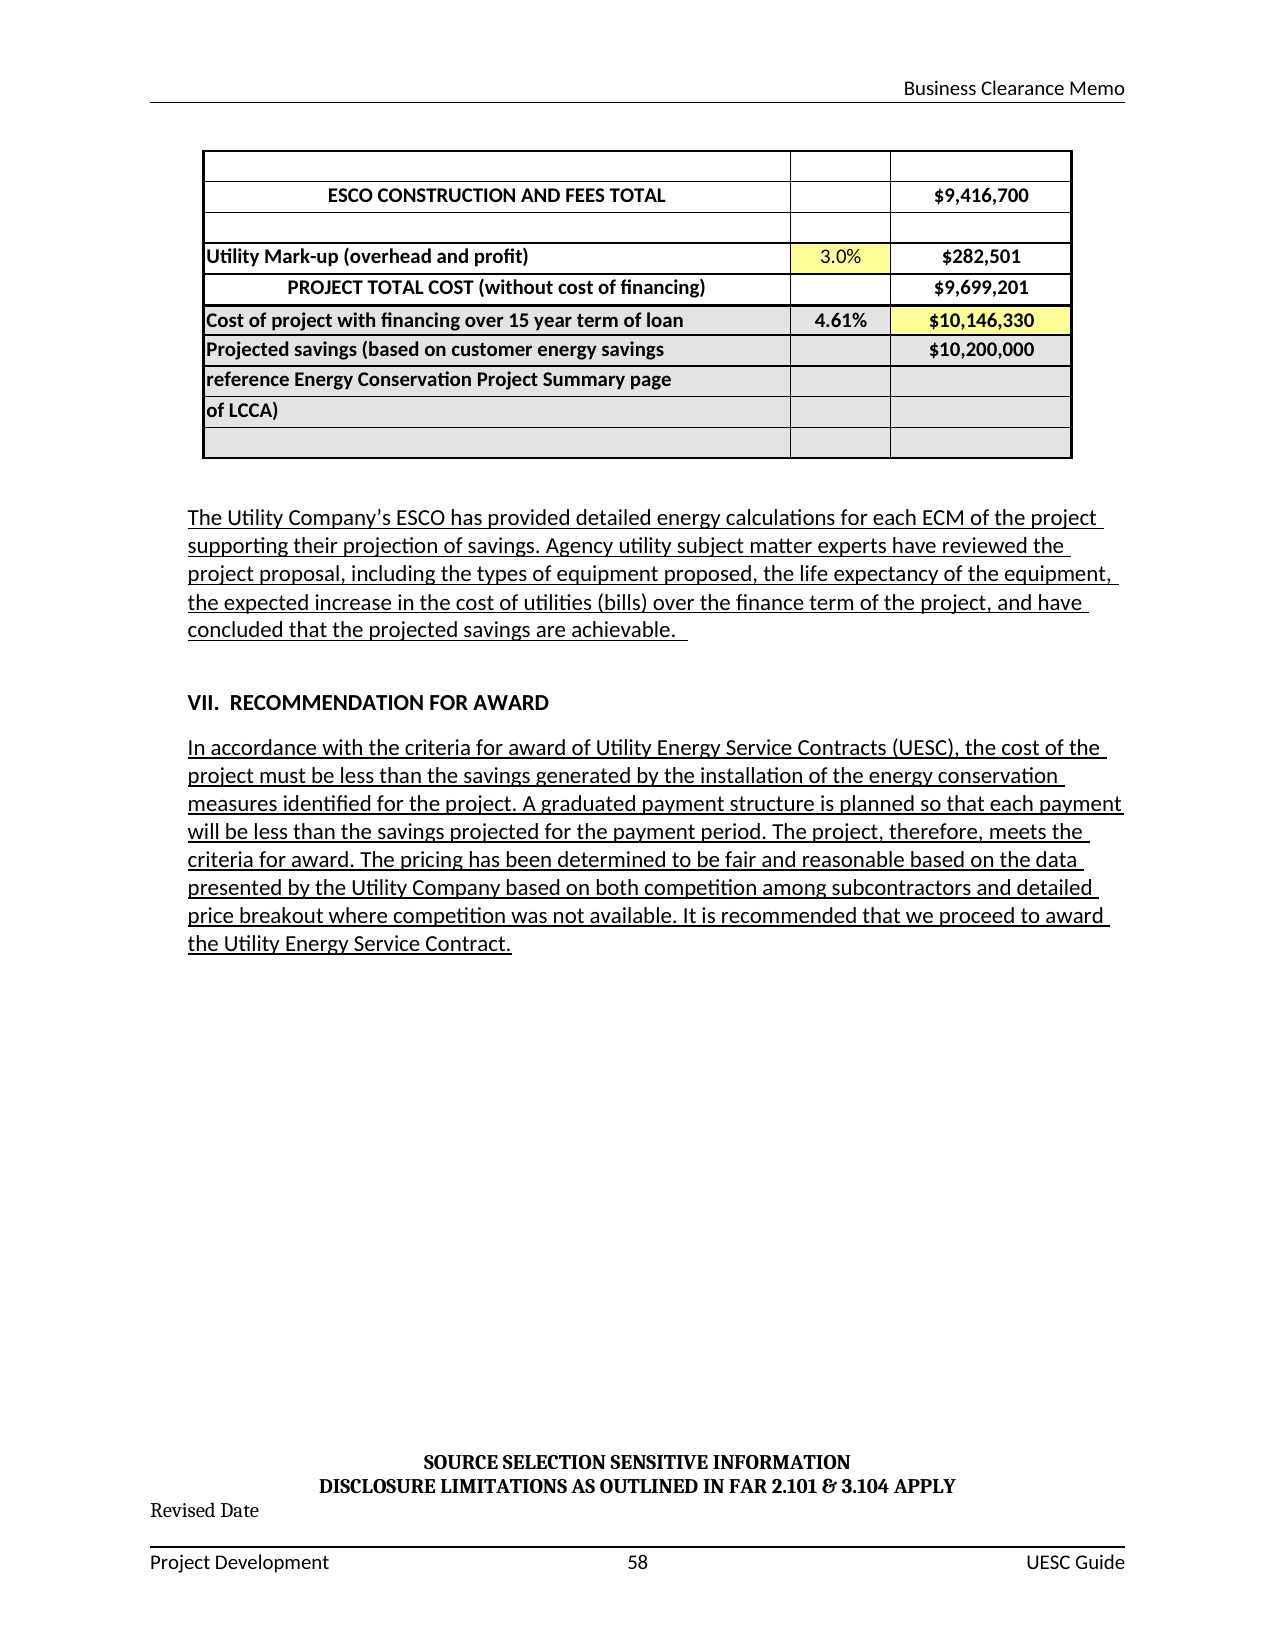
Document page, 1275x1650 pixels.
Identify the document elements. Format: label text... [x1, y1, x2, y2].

table_cell [205, 152, 790, 181]
table_cell [891, 397, 1070, 427]
table_cell [891, 367, 1070, 396]
table_cell Utility Mark-up (overhead and profit) [205, 244, 790, 273]
table_cell [791, 182, 890, 211]
table_cell reference Energy Conservation Project Summary page [205, 367, 790, 396]
table_cell [791, 428, 890, 457]
table_cell $10,200,000 [891, 336, 1070, 365]
text VII. RECOMMENDATION FOR AWARD [187, 688, 1125, 716]
table_cell 4.61% [791, 307, 890, 334]
table_cell [791, 397, 890, 427]
text In accordance with the criteria for award of Utility Energy Service Contracts (UESC), the cost of the project must be less than the savings generated by the installation of the energy conservation measures identified for the project. A graduated payment structure is planned so that each payment will be less than the savings projected for the payment period. The project, therefore, meets the criteria for award. The pricing has been determined to be fair and reasonable based on the data presented by the Utility Company based on both competition among subcontractors and detailed price breakout where competition was not available. It is recommended that we proceed to award the Utility Energy Service Contract. [187, 733, 1125, 957]
text The Utility Company’s ESCO has provided detailed energy calculations for each ECM of the project supporting their projection of savings. Agency utility subject matter experts have reviewed the project proposal, including the types of equipment proposed, the life expectancy of the equipment, the expected increase in the cost of utilities (bills) over the finance term of the project, and have concluded that the projected savings are achievable. [187, 503, 1125, 644]
table_cell Cost of project with financing over 15 year term of loan [205, 307, 790, 334]
table_cell [791, 152, 890, 181]
table_cell PROJECT TOTAL COST (without cost of financing) [205, 275, 790, 304]
table_cell $282,501 [891, 244, 1070, 273]
table_cell $9,699,201 [891, 275, 1070, 304]
table_cell Projected savings (based on customer energy savings [205, 336, 790, 365]
table_cell [891, 152, 1070, 181]
table_cell [791, 336, 890, 365]
table_cell [891, 213, 1070, 242]
table_cell $9,416,700 [891, 182, 1070, 211]
table_cell of LCCA) [205, 397, 790, 427]
table_cell [205, 213, 790, 242]
table_cell [791, 367, 890, 396]
table_cell [791, 275, 890, 304]
table_cell [205, 428, 790, 457]
table_cell [891, 428, 1070, 457]
table_cell ESCO CONSTRUCTION AND FEES TOTAL [205, 182, 790, 211]
table_cell $10,146,330 [891, 307, 1070, 334]
table_cell [791, 213, 890, 242]
table_cell 3.0% [791, 244, 890, 273]
